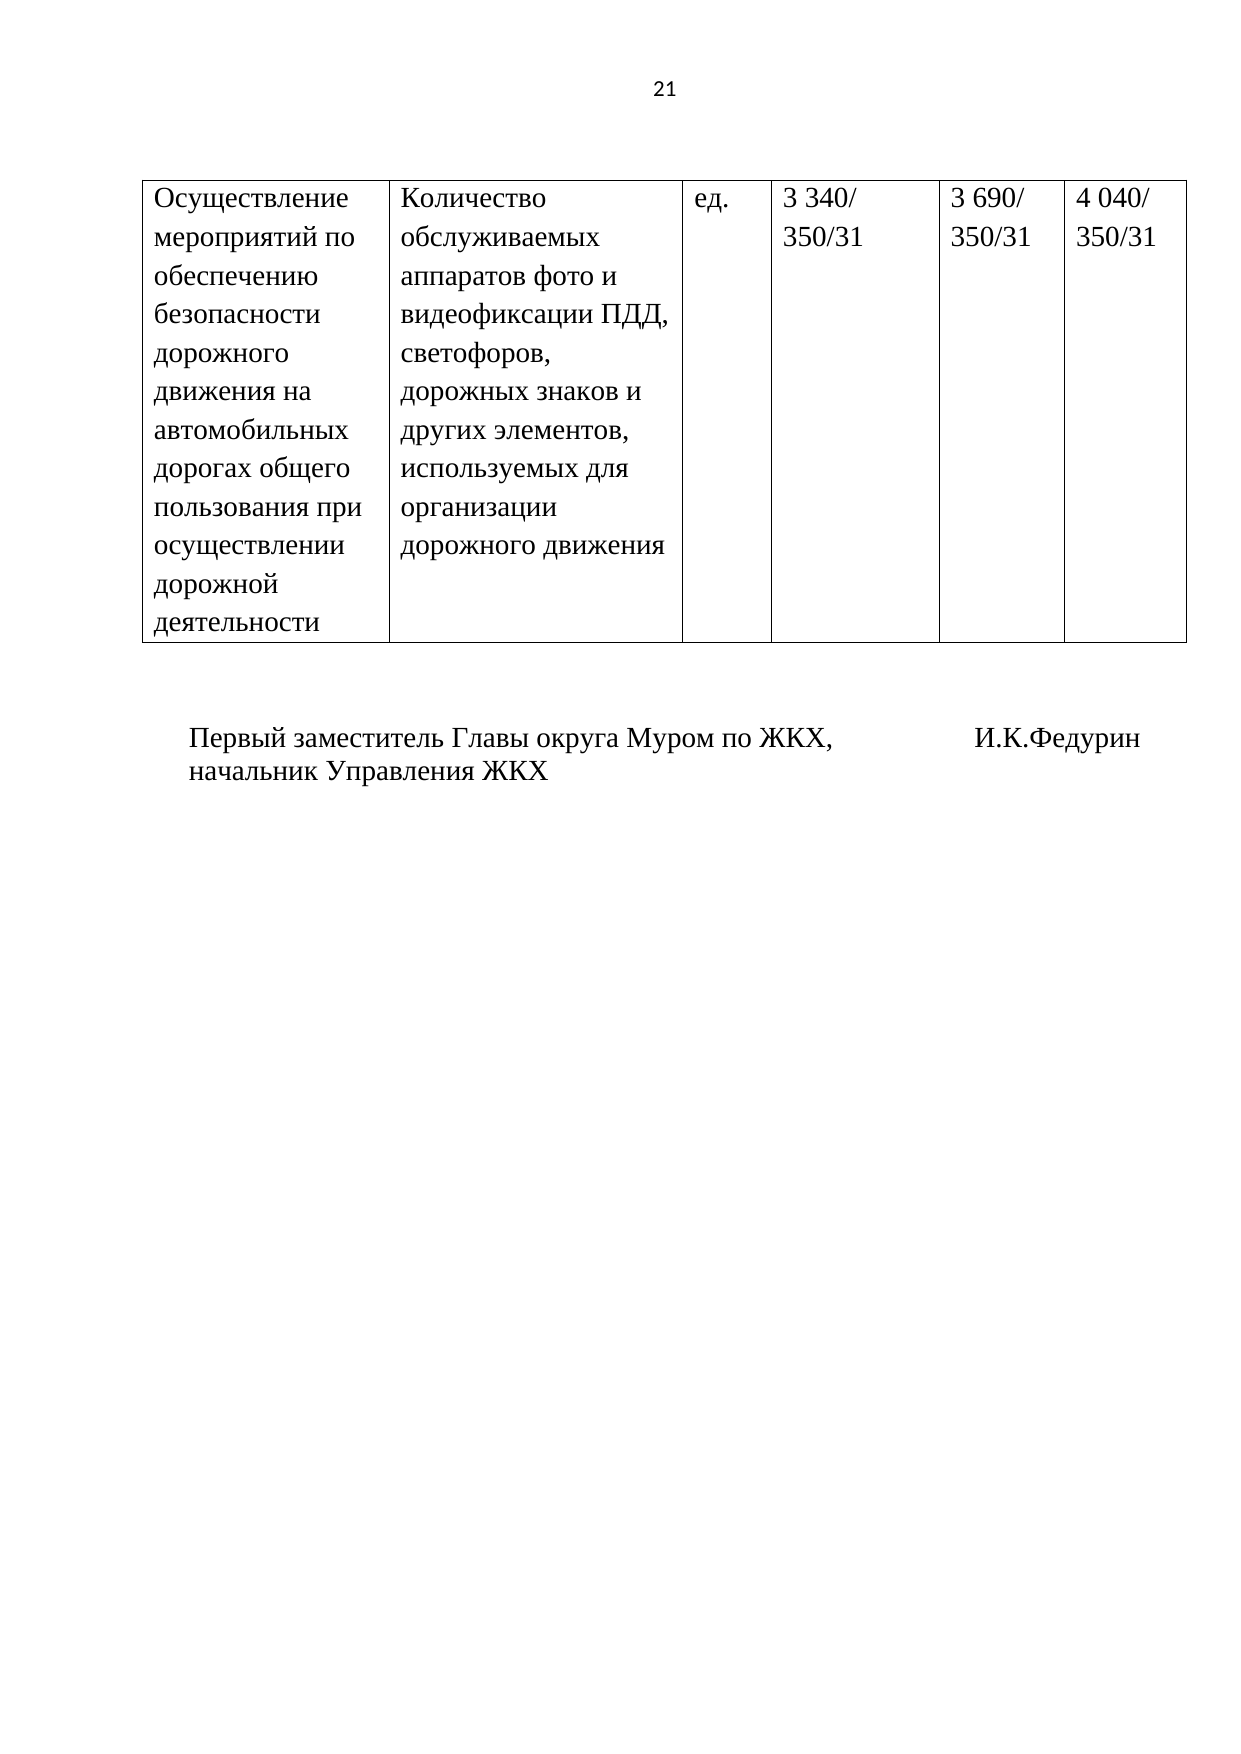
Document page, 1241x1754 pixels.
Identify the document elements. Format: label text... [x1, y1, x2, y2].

table_cell 3 690/ 350/31 [940, 181, 1064, 642]
table_header И.К.Федурин [870, 720, 1152, 787]
table_cell ед. [683, 181, 771, 642]
table_cell 4 040/ 350/31 [1065, 181, 1186, 642]
table_cell Количество обслуживаемых аппаратов фото и видеофиксации ПДД, светофоров, дорожных знаков и других элементов, используемых для организации дорожного движения [390, 181, 682, 642]
table_cell 3 340/ 350/31 [772, 181, 939, 642]
table_header Первый заместитель Главы округа Муром по ЖКХ, начальник Управления ЖКХ [177, 720, 870, 787]
table_cell Осуществление мероприятий по обеспечению безопасности дорожного движения на автомобильных дорогах общего пользования при осуществлении дорожной деятельности [143, 181, 389, 642]
